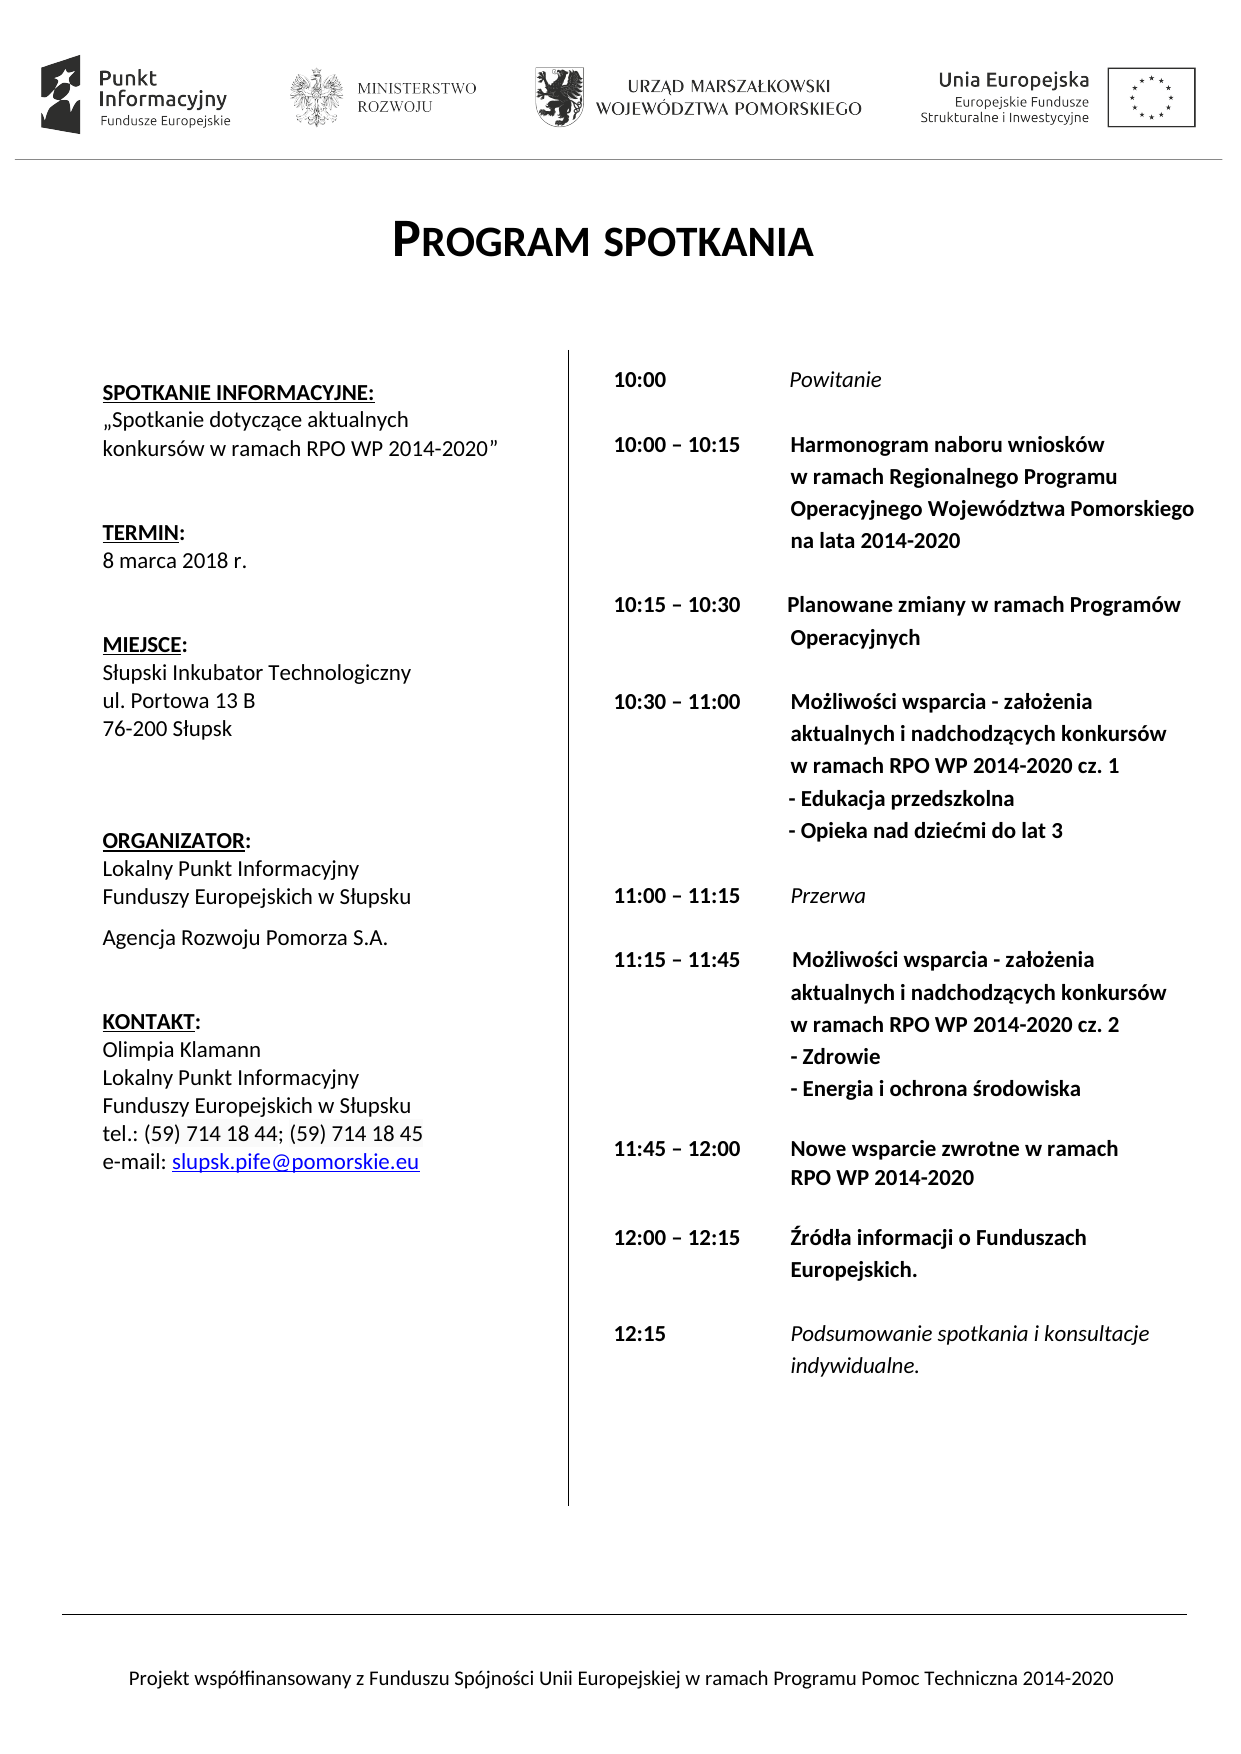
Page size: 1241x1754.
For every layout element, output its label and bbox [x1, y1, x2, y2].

picture [14, 29, 1223, 160]
